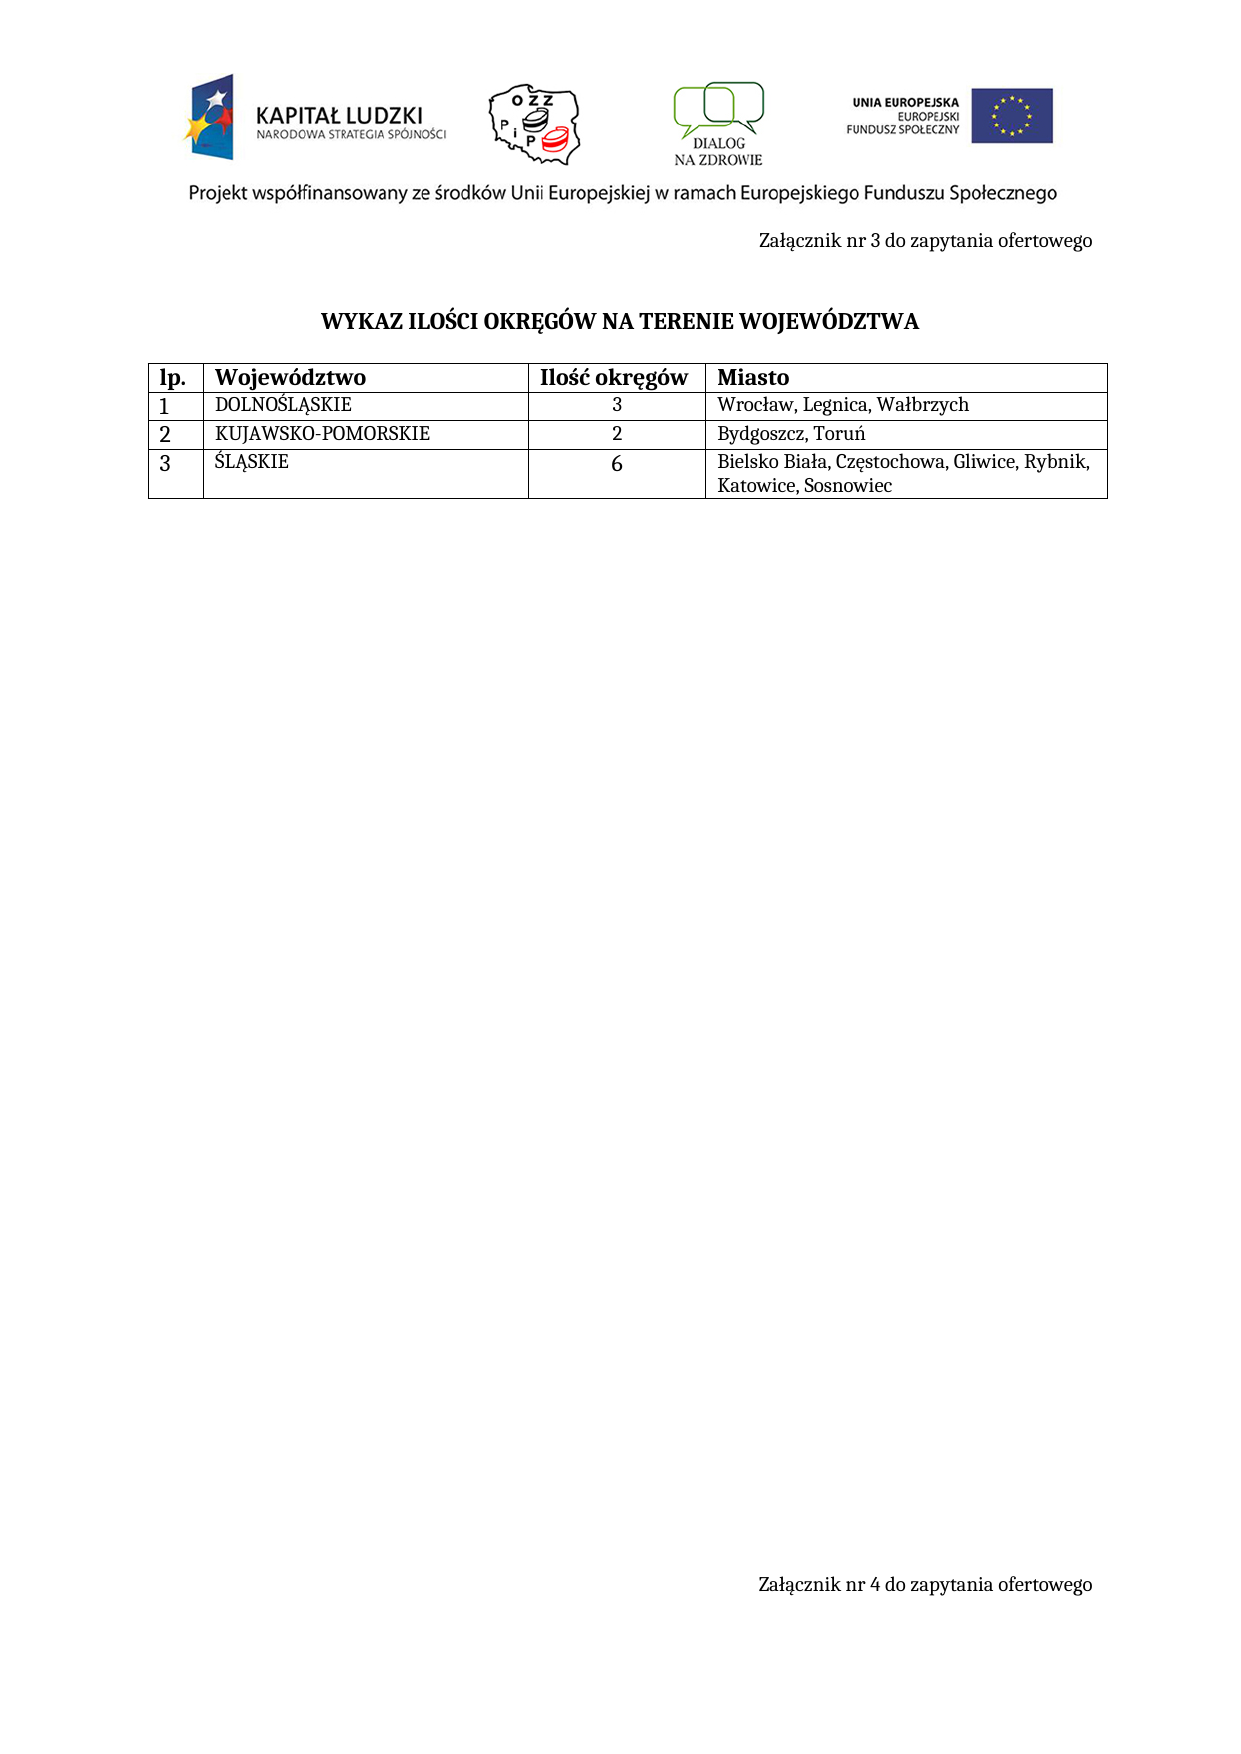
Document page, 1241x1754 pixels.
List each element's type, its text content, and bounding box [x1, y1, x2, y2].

text Załącznik nr 3 do zapytania ofertowego [148, 229, 1093, 253]
picture [147, 73, 1093, 229]
table_cell KUJAWSKO-POMORSKIE [204, 421, 528, 449]
table_cell 2 [149, 421, 203, 449]
table_cell ŚLĄSKIE [204, 450, 528, 498]
table_header Województwo [204, 364, 528, 392]
table_cell Bydgoszcz, Toruń [706, 421, 1107, 449]
text WYKAZ ILOŚCI OKRĘGÓW NA TERENIE WOJEWÓDZTWA [148, 308, 1093, 335]
table_cell 3 [149, 450, 203, 498]
table_header Miasto [706, 364, 1107, 392]
table_cell 2 [529, 421, 705, 449]
text Załącznik nr 4 do zapytania ofertowego [148, 1572, 1093, 1596]
table_cell Wrocław, Legnica, Wałbrzych [706, 393, 1107, 420]
table_cell 3 [529, 393, 705, 420]
table_cell 1 [149, 393, 203, 420]
table_header lp. [149, 364, 203, 392]
table_header Ilość okręgów [529, 364, 705, 392]
table_cell DOLNOŚLĄSKIE [204, 393, 528, 420]
table_cell 6 [529, 450, 705, 498]
table_cell Bielsko Biała, Częstochowa, Gliwice, Rybnik, Katowice, Sosnowiec [706, 450, 1107, 498]
